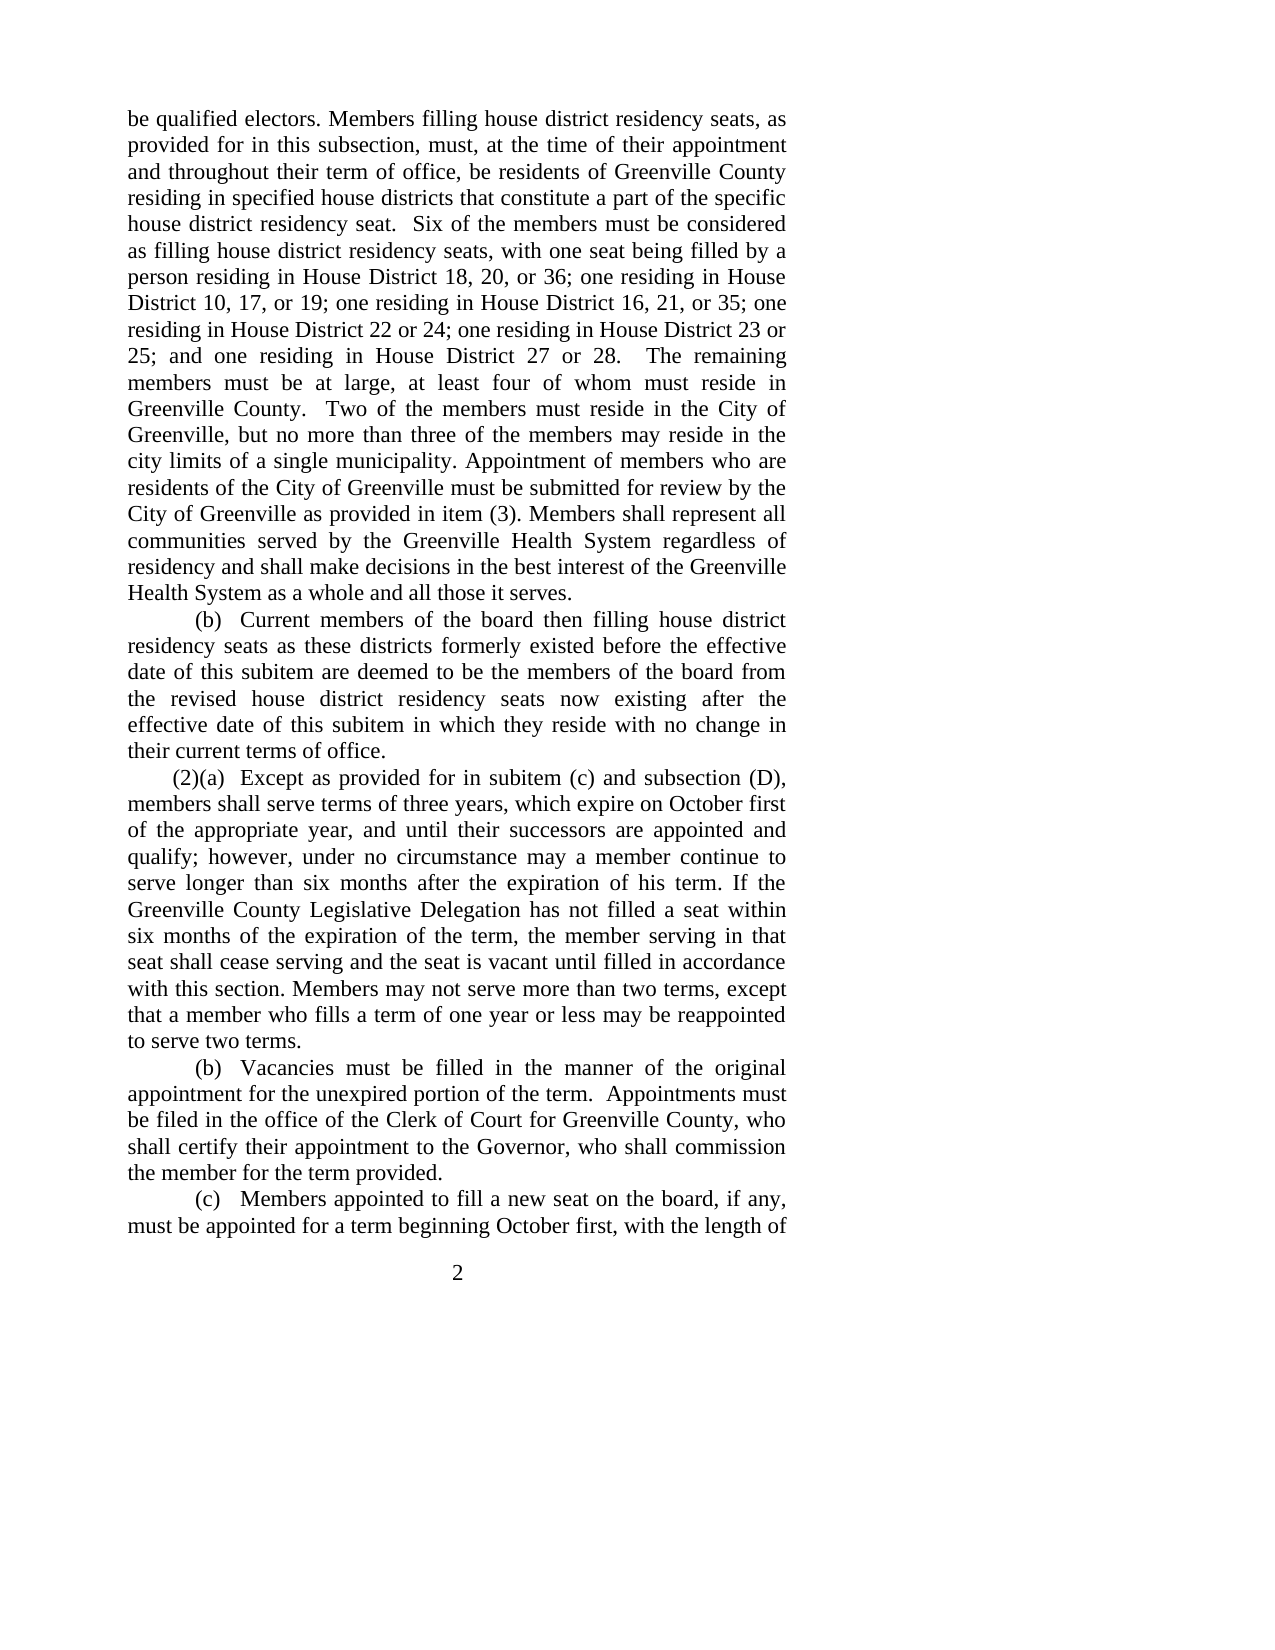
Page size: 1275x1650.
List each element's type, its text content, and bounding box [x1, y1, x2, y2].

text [127, 1186, 787, 1238]
text (b) Current members of the board then filling house district residency seats as these districts formerly existed before the effective date of this subitem are deemed to be the members of the board from the revised house district residency seats now existing after the effective date of this subitem in which they reside with no change in their current terms of office. [127, 606, 787, 764]
text (b) Vacancies must be filled in the manner of the original appointment for the unexpired portion of the term. Appointments must be filed in the office of the Clerk of Court for Greenville County, who shall certify their appointment to the Governor, who shall commission the member for the term provided. [127, 1054, 787, 1186]
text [127, 105, 787, 606]
text (2)(a) Except as provided for in subitem (c) and subsection (D), members shall serve terms of three years, which expire on October first of the appropriate year, and until their successors are appointed and qualify; however, under no circumstance may a member continue to serve longer than six months after the expiration of his term. If the Greenville County Legislative Delegation has not filled a seat within six months of the expiration of the term, the member serving in that seat shall cease serving and the seat is vacant until filled in accordance with this section. Members may not serve more than two terms, except that a member who fills a term of one year or less may be reappointed to serve two terms. [127, 764, 787, 1054]
